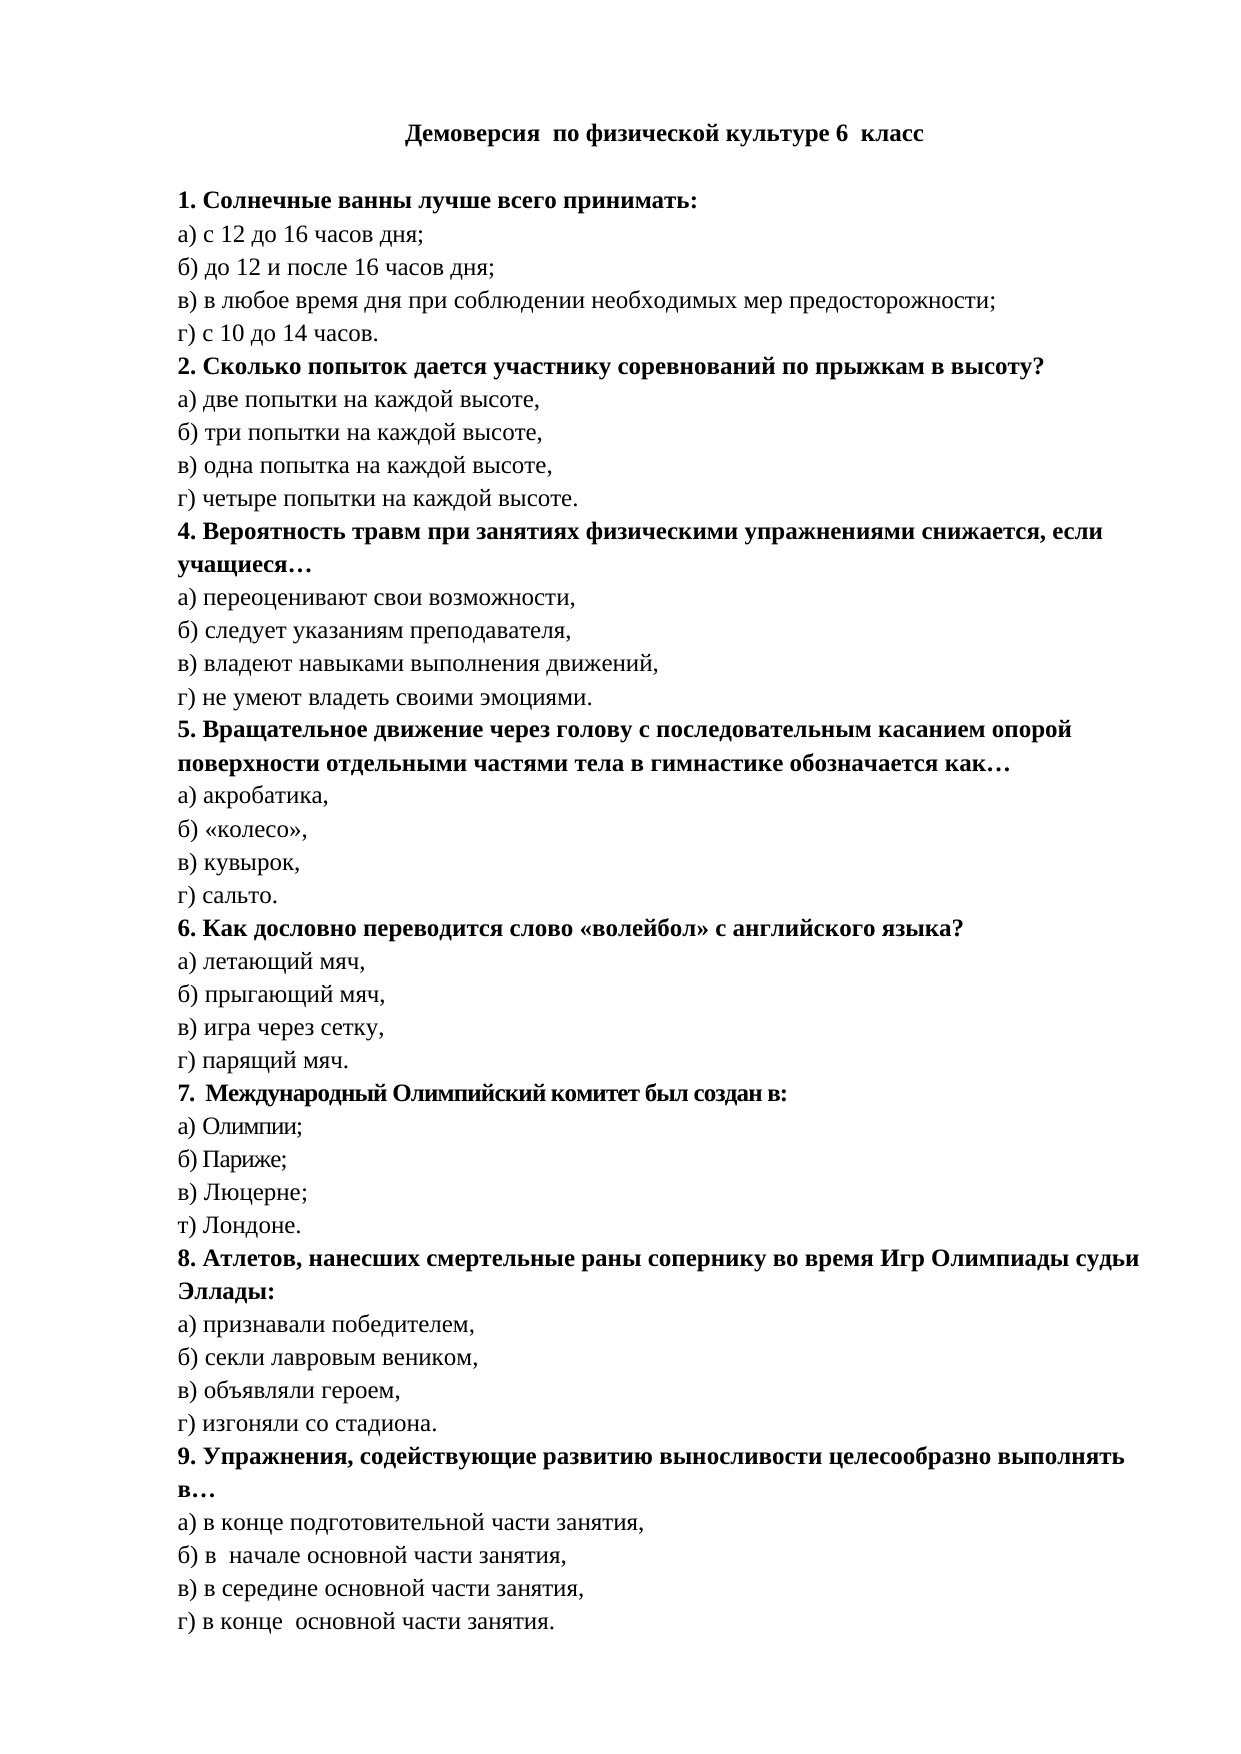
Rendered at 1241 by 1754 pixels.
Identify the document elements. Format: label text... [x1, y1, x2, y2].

text 5. Вращательное движение через голову с последовательным касанием опорой поверхности отдельными частями тела в гимнастике обозначается как… [177, 714, 1152, 776]
text а) в конце подготовительной части занятия, [177, 1507, 1152, 1536]
text в) одна попытка на каждой высоте, [177, 450, 1152, 479]
text в) Люцерне; [177, 1177, 1152, 1206]
text в) кувырок, [177, 847, 1152, 875]
text г) четыре попытки на каждой высоте. [177, 483, 1152, 512]
text б) следует указаниям преподавателя, [177, 616, 1152, 644]
text 7. Международный Олимпийский комитет был создан в: [177, 1078, 1152, 1107]
text 8. Атлетов, нанесших смертельные раны сопернику во время Игр Олимпиады судьи Эллады: [177, 1243, 1152, 1305]
text г) не умеют владеть своими эмоциями. [177, 682, 1152, 710]
text б) Париже; [177, 1144, 1152, 1173]
text б) три попытки на каждой высоте, [177, 417, 1152, 446]
text б) до 12 и после 16 часов дня; [177, 252, 1152, 281]
text 6. Как дословно переводится слово «волейбол» с английского языка? [177, 913, 1152, 941]
text а) летающий мяч, [177, 946, 1152, 974]
text в) владеют навыками выполнения движений, [177, 648, 1152, 677]
text 4. Вероятность травм при занятиях физическими упражнениями снижается, если учащиеся… [177, 516, 1152, 578]
text 1. Солнечные ванны лучше всего принимать: [177, 185, 1152, 214]
text б) «колесо», [177, 814, 1152, 842]
text г) в конце основной части занятия. [177, 1606, 1152, 1635]
text а) признавали победителем, [177, 1309, 1152, 1338]
text а) переоценивают свои возможности, [177, 582, 1152, 611]
text г) сальто. [177, 880, 1152, 908]
text 2. Сколько попыток дается участнику соревнований по прыжкам в высоту? [177, 351, 1152, 380]
text а) с 12 до 16 часов дня; [177, 219, 1152, 248]
text Демоверсия по физической культуре 6 класс [177, 118, 1152, 147]
text б) в начале основной части занятия, [177, 1540, 1152, 1569]
text б) прыгающий мяч, [177, 979, 1152, 1007]
text в) в любое время дня при соблюдении необходимых мер предосторожности; [177, 285, 1152, 314]
text 9. Упражнения, содействующие развитию выносливости целесообразно выполнять в… [177, 1441, 1152, 1503]
text в) игра через сетку, [177, 1012, 1152, 1041]
text г) парящий мяч. [177, 1045, 1152, 1073]
text в) объявляли героем, [177, 1375, 1152, 1404]
text а) две попытки на каждой высоте, [177, 384, 1152, 413]
text в) в середине основной части занятия, [177, 1573, 1152, 1602]
text б) секли лавровым веником, [177, 1342, 1152, 1371]
text г) изгоняли со стадиона. [177, 1408, 1152, 1437]
text г) с 10 до 14 часов. [177, 318, 1152, 347]
text т) Лондоне. [177, 1210, 1152, 1239]
text а) акробатика, [177, 781, 1152, 809]
text а) Олимпии; [177, 1111, 1152, 1139]
